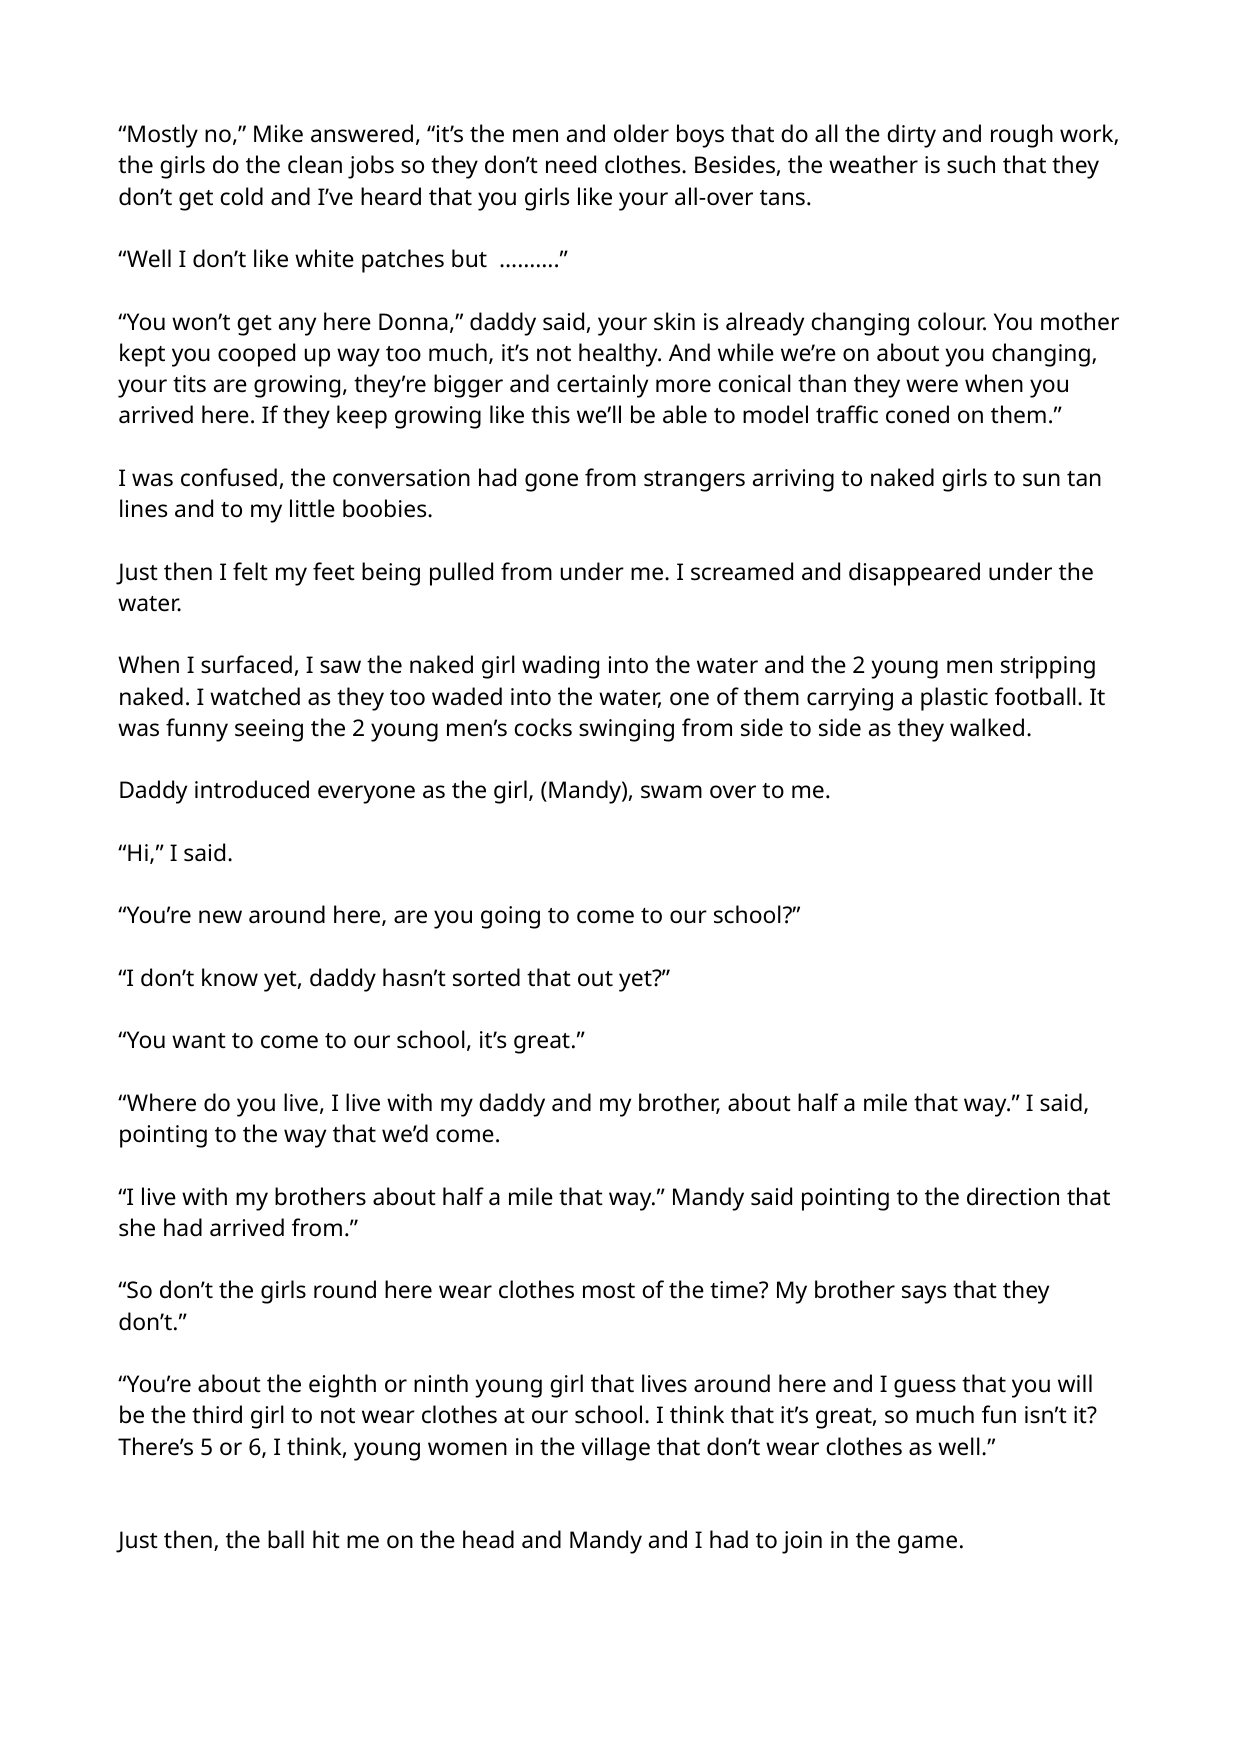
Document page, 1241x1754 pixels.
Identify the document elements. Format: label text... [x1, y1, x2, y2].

text “Mostly no,” Mike answered, “it’s the men and older boys that do all the dirty and rough work, the girls do the clean jobs so they don’t need clothes. Besides, the weather is such that they don’t get cold and I’ve heard that you girls like your all-over tans. [118, 118, 1122, 212]
text I was confused, the conversation had gone from strangers arriving to naked girls to sun tan lines and to my little boobies. [118, 462, 1122, 524]
text “You want to come to our school, it’s great.” [118, 1024, 1122, 1056]
text When I surfaced, I saw the naked girl wading into the water and the 2 young men stripping naked. I watched as they too waded into the water, one of them carrying a plastic football. It was funny seeing the 2 young men’s cocks swinging from side to side as they walked. [118, 649, 1122, 743]
text “You’re new around here, are you going to come to our school?” [118, 899, 1122, 931]
text “You won’t get any here Donna,” daddy said, your skin is already changing colour. You mother kept you cooped up way too much, it’s not healthy. And while we’re on about you changing, your tits are growing, they’re bigger and certainly more conical than they were when you arrived here. If they keep growing like this we’ll be able to model traffic coned on them.” [118, 306, 1122, 431]
text “I live with my brothers about half a mile that way.” Mandy said pointing to the direction that she had arrived from.” [118, 1181, 1122, 1243]
text “Where do you live, I live with my daddy and my brother, about half a mile that way.” I said, pointing to the way that we’d come. [118, 1087, 1122, 1149]
text Just then I felt my feet being pulled from under me. I screamed and disappeared under the water. [118, 556, 1122, 618]
text “I don’t know yet, daddy hasn’t sorted that out yet?” [118, 962, 1122, 993]
text “So don’t the girls round here wear clothes most of the time? My brother says that they don’t.” [118, 1274, 1122, 1337]
text Just then, the ball hit me on the head and Mandy and I had to join in the game. [118, 1524, 1122, 1556]
text “Well I don’t like white patches but ……….” [118, 243, 1122, 274]
text Daddy introduced everyone as the girl, (Mandy), swam over to me. [118, 774, 1122, 806]
text “Hi,” I said. [118, 837, 1122, 868]
text “You’re about the eighth or ninth young girl that lives around here and I guess that you will be the third girl to not wear clothes at our school. I think that it’s great, so much fun isn’t it? There’s 5 or 6, I think, young women in the village that don’t wear clothes as well.” [118, 1368, 1122, 1462]
